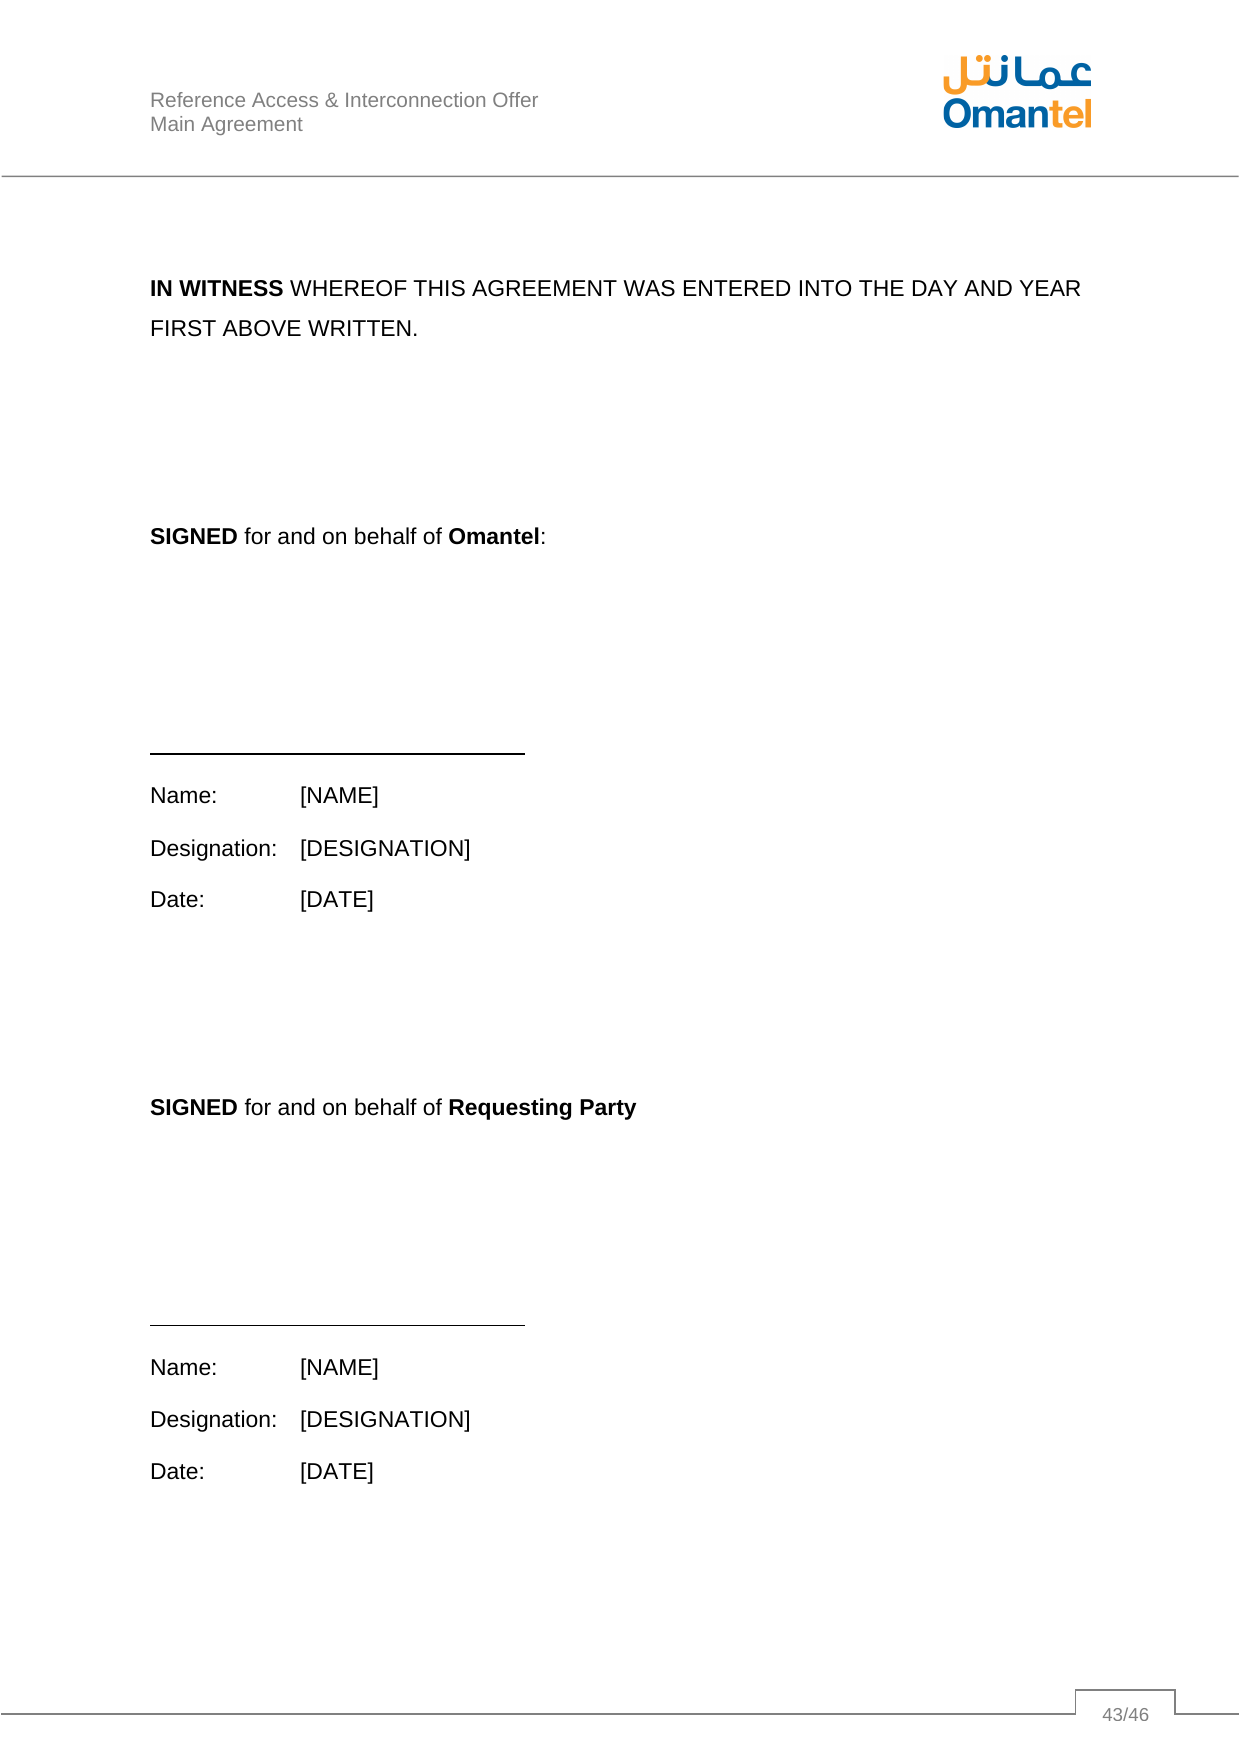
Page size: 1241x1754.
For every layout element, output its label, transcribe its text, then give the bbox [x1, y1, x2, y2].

text Designation: [DESIGNATION] [150, 1406, 1090, 1433]
picture [943, 55, 1091, 128]
text SIGNED for and on behalf of Omantel: [150, 523, 1090, 549]
text Name: [NAME] [150, 782, 1090, 809]
text Designation: [DESIGNATION] [150, 834, 1090, 861]
text SIGNED for and on behalf of Requesting Party [150, 1094, 1090, 1121]
text Date: [DATE] [150, 1458, 1090, 1484]
text IN WITNESS WHEREOF THIS AGREEMENT WAS ENTERED INTO THE DAY AND YEAR FIRST ABOVE WRITTEN. [150, 275, 1090, 341]
text Name: [NAME] [150, 1354, 1090, 1381]
text Date: [DATE] [150, 886, 1090, 913]
